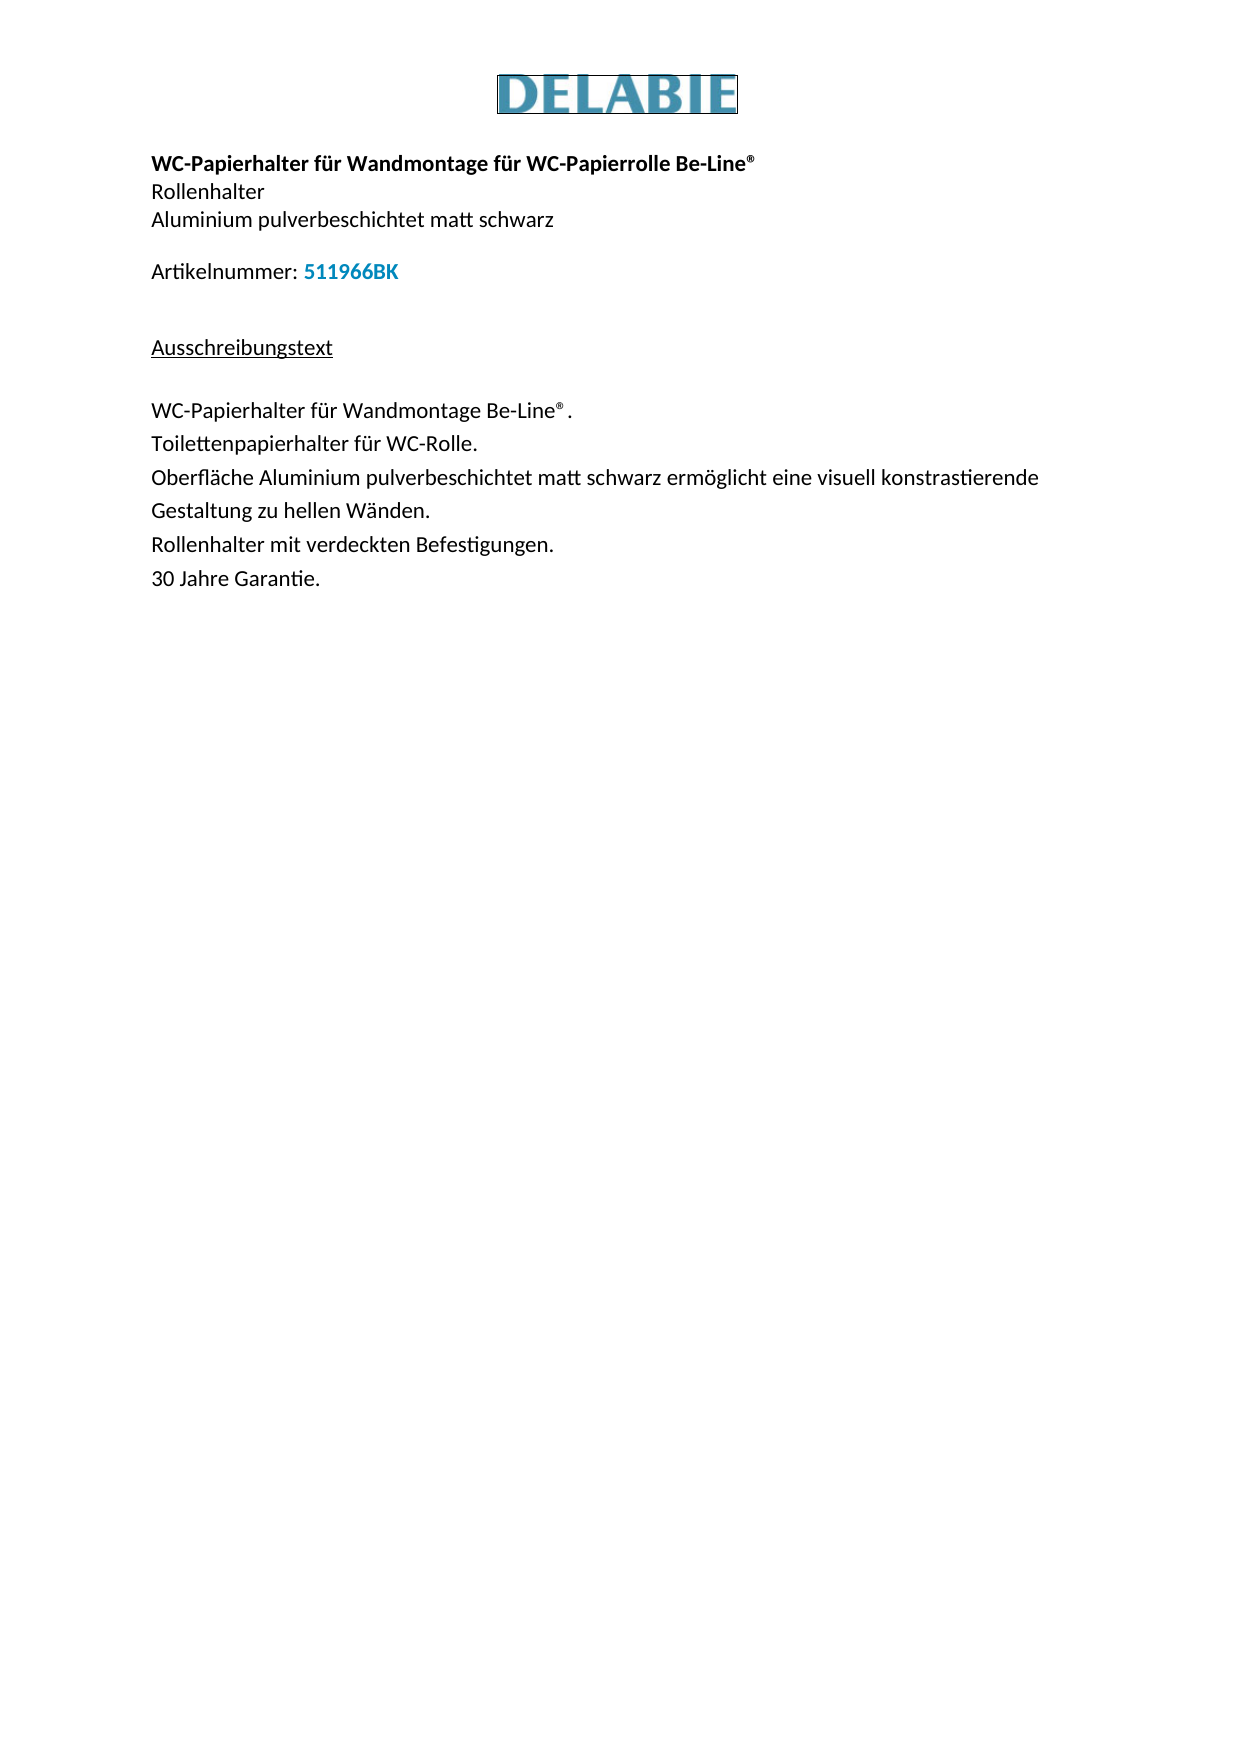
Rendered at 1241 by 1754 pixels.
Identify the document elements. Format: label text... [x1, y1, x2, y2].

text Aluminium pulverbeschichtet matt schwarz [151, 205, 1084, 233]
text WC-Papierhalter für Wandmontage für WC-Papierrolle Be-Line® [151, 149, 1084, 177]
text Toilettenpapierhalter für WC-Rolle. [151, 429, 1084, 458]
text Ausschreibungstext [151, 333, 1084, 361]
text Rollenhalter mit verdeckten Befestigungen. [151, 530, 1084, 558]
text Artikelnummer: 511966BK [151, 257, 1084, 285]
text 30 Jahre Garantie. [151, 564, 1084, 592]
picture [498, 76, 737, 113]
text WC-Papierhalter für Wandmontage Be-Line®. [151, 396, 1084, 424]
text Rollenhalter [151, 177, 1084, 205]
text Oberfläche Aluminium pulverbeschichtet matt schwarz ermöglicht eine visuell konstrastierende Gestaltung zu hellen Wänden. [151, 463, 1084, 525]
